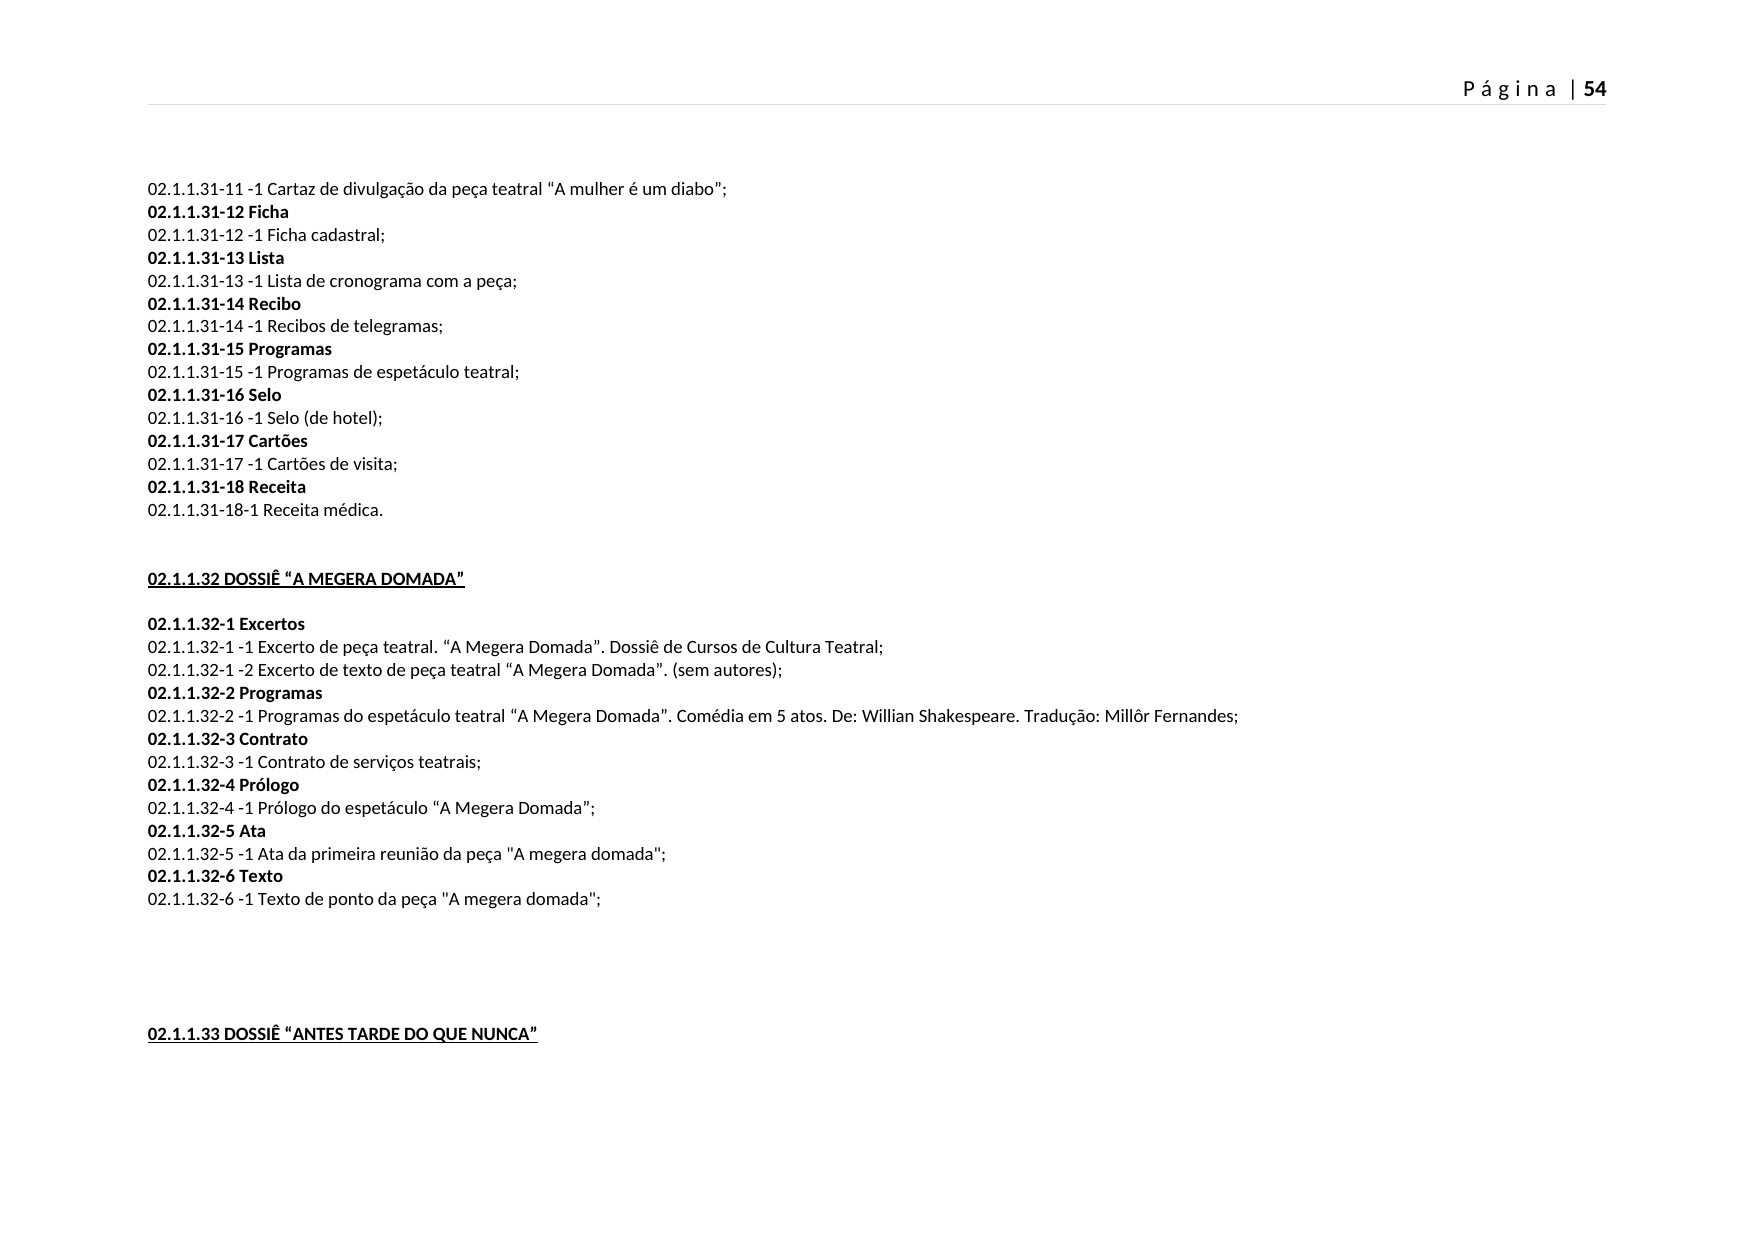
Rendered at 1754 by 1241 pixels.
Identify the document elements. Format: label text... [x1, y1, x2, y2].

text 02.1.1.32-5 Ata [148, 819, 1606, 842]
text 02.1.1.33 DOSSIÊ “ANTES TARDE DO QUE NUNCA” [148, 1023, 1606, 1046]
text 02.1.1.31-16 Selo [148, 383, 1606, 406]
text 02.1.1.31-11 -1 Cartaz de divulgação da peça teatral “A mulher é um diabo”; [148, 177, 1606, 200]
text 02.1.1.32-4 -1 Prólogo do espetáculo “A Megera Domada”; [148, 796, 1606, 819]
text 02.1.1.31-18 Receita [148, 475, 1606, 498]
text 02.1.1.31-18-1 Receita médica. [148, 498, 1606, 521]
text 02.1.1.32-5 -1 Ata da primeira reunião da peça "A megera domada"; [148, 842, 1606, 865]
text 02.1.1.32-3 -1 Contrato de serviços teatrais; [148, 750, 1606, 773]
text 02.1.1.32-1 Excertos [148, 613, 1606, 636]
text 02.1.1.31-13 Lista [148, 246, 1606, 269]
text 02.1.1.32-6 Texto [148, 865, 1606, 888]
text 02.1.1.31-17 -1 Cartões de visita; [148, 452, 1606, 475]
text 02.1.1.31-14 -1 Recibos de telegramas; [148, 315, 1606, 338]
text 02.1.1.32-1 -1 Excerto de peça teatral. “A Megera Domada”. Dossiê de Cursos de Cultura Teatral; [148, 636, 1606, 658]
text 02.1.1.31-14 Recibo [148, 292, 1606, 315]
text 02.1.1.31-12 -1 Ficha cadastral; [148, 223, 1606, 246]
text 02.1.1.31-15 Programas [148, 338, 1606, 361]
text 02.1.1.31-13 -1 Lista de cronograma com a peça; [148, 269, 1606, 292]
text 02.1.1.31-17 Cartões [148, 429, 1606, 452]
text 02.1.1.32-6 -1 Texto de ponto da peça "A megera domada"; [148, 888, 1606, 911]
text 02.1.1.31-16 -1 Selo (de hotel); [148, 406, 1606, 429]
text 02.1.1.32-4 Prólogo [148, 773, 1606, 796]
text 02.1.1.32-3 Contrato [148, 727, 1606, 750]
text 02.1.1.32-1 -2 Excerto de texto de peça teatral “A Megera Domada”. (sem autores); [148, 658, 1606, 681]
text 02.1.1.31-12 Ficha [148, 200, 1606, 223]
text 02.1.1.31-15 -1 Programas de espetáculo teatral; [148, 361, 1606, 383]
text 02.1.1.32-2 -1 Programas do espetáculo teatral “A Megera Domada”. Comédia em 5 atos. De: Willian Shakespeare. Tradução: Millôr Fernandes; [148, 704, 1606, 727]
text 02.1.1.32 DOSSIÊ “A MEGERA DOMADA” [148, 567, 1606, 590]
text 02.1.1.32-2 Programas [148, 681, 1606, 704]
